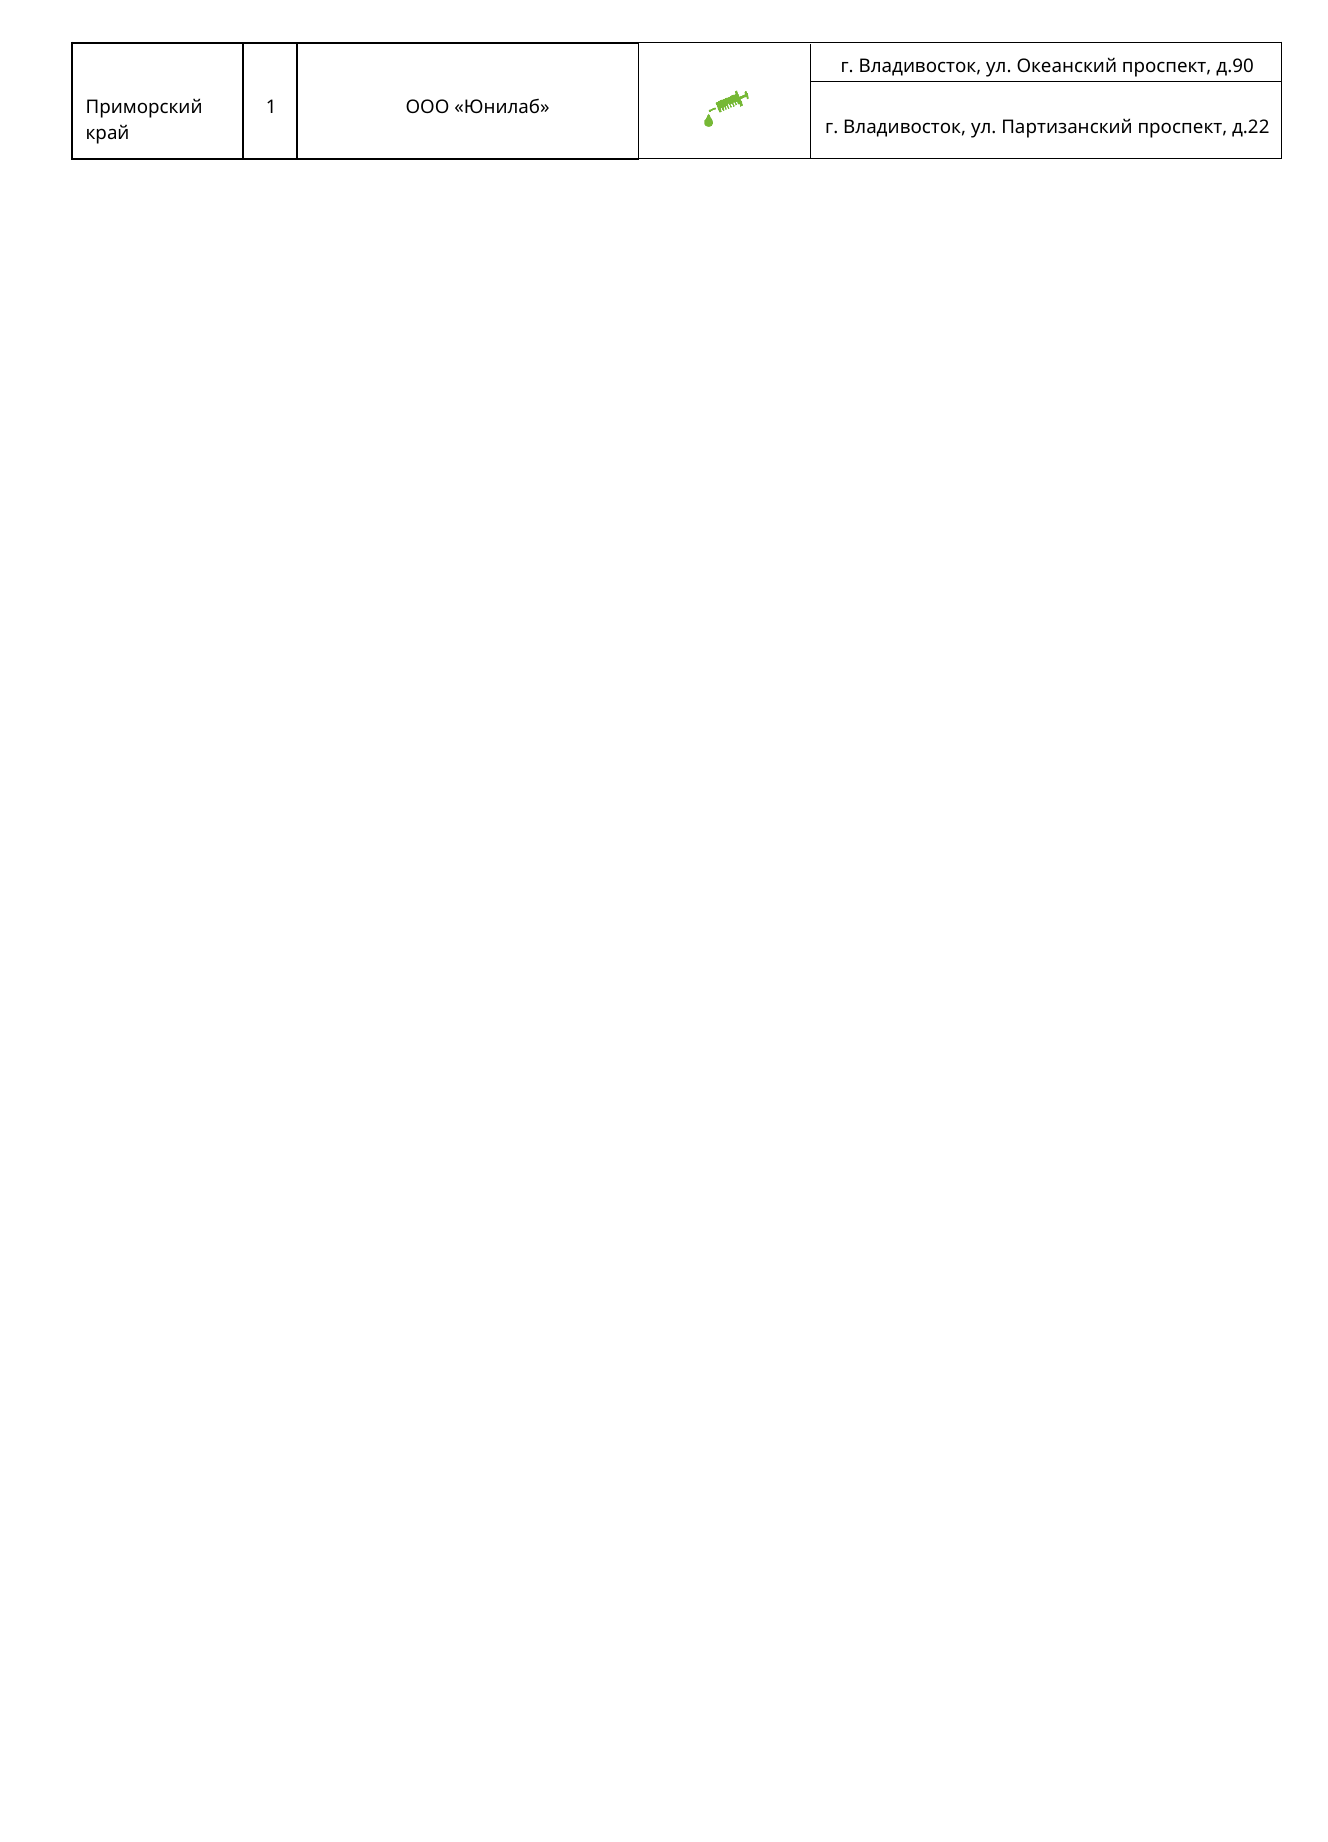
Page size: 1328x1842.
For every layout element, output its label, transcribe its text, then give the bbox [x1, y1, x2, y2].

table_cell г. Владивосток, ул. Океанский проспект, д.90 [811, 43, 1281, 81]
table_cell [639, 43, 810, 158]
table_cell г. Владивосток, ул. Партизанский проспект, д.22 [811, 82, 1281, 158]
table_cell 1 [244, 44, 296, 158]
table_cell Приморский край [73, 44, 242, 158]
table_cell ООО «Юнилаб» [298, 44, 638, 158]
picture [704, 90, 749, 127]
